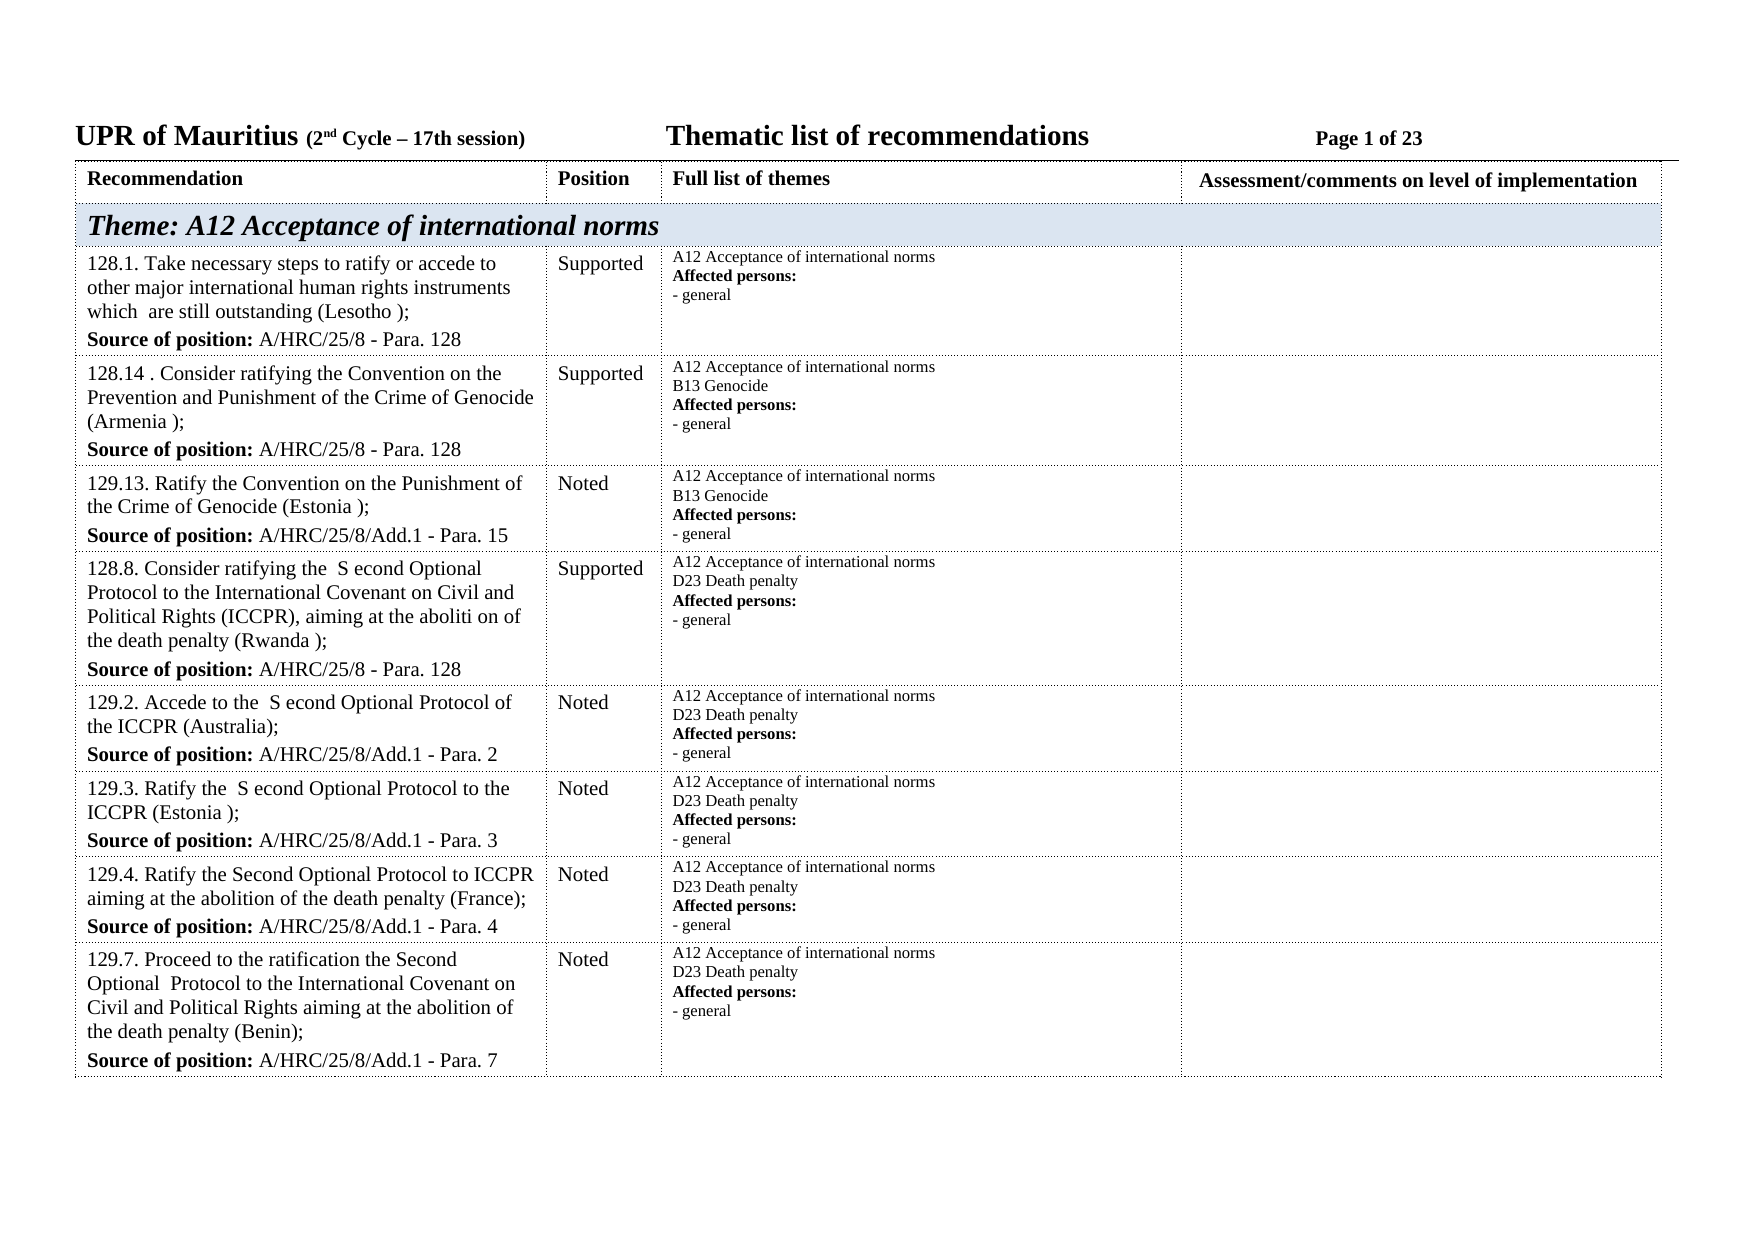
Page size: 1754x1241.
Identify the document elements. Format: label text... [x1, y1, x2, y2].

table_cell A12 Acceptance of international norms B13 Genocide Affected persons: - general [661, 465, 1182, 551]
table_cell Noted [546, 465, 661, 551]
table_cell A12 Acceptance of international norms D23 Death penalty Affected persons: - general [661, 685, 1182, 771]
table_cell Supported [546, 551, 661, 685]
table_cell Supported [546, 355, 661, 465]
table_cell [1182, 771, 1661, 856]
table_cell [1182, 465, 1661, 551]
table_header Recommendation [76, 161, 546, 203]
table_cell Noted [546, 771, 661, 856]
table_cell Supported [546, 246, 661, 355]
table_header Assessment/comments on level of implementation [1182, 161, 1661, 203]
table_cell 129.7. Proceed to the ratification the Second Optional Protocol to the International Covenant on Civil and Political Rights aiming at the abolition of the death penalty (Benin); Source of position: A/HRC/25/8/Add.1 - Para. 7 [76, 942, 546, 1076]
table_cell [1182, 551, 1661, 685]
table_cell Noted [546, 856, 661, 942]
table_header Position [546, 161, 661, 203]
table_cell [1182, 685, 1661, 771]
table_cell A12 Acceptance of international norms D23 Death penalty Affected persons: - general [661, 551, 1182, 685]
table_cell 128.1. Take necessary steps to ratify or accede to other major international human rights instruments which are still outstanding (Lesotho ); Source of position: A/HRC/25/8 - Para. 128 [76, 246, 546, 355]
table_cell A12 Acceptance of international norms Affected persons: - general [661, 246, 1182, 355]
table_cell 129.13. Ratify the Convention on the Punishment of the Crime of Genocide (Estonia ); Source of position: A/HRC/25/8/Add.1 - Para. 15 [76, 465, 546, 551]
table_cell A12 Acceptance of international norms D23 Death penalty Affected persons: - general [661, 856, 1182, 942]
table_cell [1182, 246, 1661, 355]
table_cell 129.3. Ratify the S econd Optional Protocol to the ICCPR (Estonia ); Source of position: A/HRC/25/8/Add.1 - Para. 3 [76, 771, 546, 856]
table_cell Noted [546, 942, 661, 1076]
table_cell A12 Acceptance of international norms D23 Death penalty Affected persons: - general [661, 771, 1182, 856]
table_cell A12 Acceptance of international norms B13 Genocide Affected persons: - general [661, 355, 1182, 465]
table_cell 128.14 . Consider ratifying the Convention on the Prevention and Punishment of the Crime of Genocide (Armenia ); Source of position: A/HRC/25/8 - Para. 128 [76, 355, 546, 465]
table_cell [1182, 856, 1661, 942]
table_cell A12 Acceptance of international norms D23 Death penalty Affected persons: - general [661, 942, 1182, 1076]
table_cell [1182, 942, 1661, 1076]
table_cell Noted [546, 685, 661, 771]
table_cell 129.2. Accede to the S econd Optional Protocol of the ICCPR (Australia); Source of position: A/HRC/25/8/Add.1 - Para. 2 [76, 685, 546, 771]
table_cell Theme: A12 Acceptance of international norms [76, 203, 1661, 246]
table_cell 128.8. Consider ratifying the S econd Optional Protocol to the International Covenant on Civil and Political Rights (ICCPR), aiming at the aboliti on of the death penalty (Rwanda ); Source of position: A/HRC/25/8 - Para. 128 [76, 551, 546, 685]
table_cell [1182, 355, 1661, 465]
table_header Full list of themes [661, 161, 1182, 203]
table_cell 129.4. Ratify the Second Optional Protocol to ICCPR aiming at the abolition of the death penalty (France); Source of position: A/HRC/25/8/Add.1 - Para. 4 [76, 856, 546, 942]
